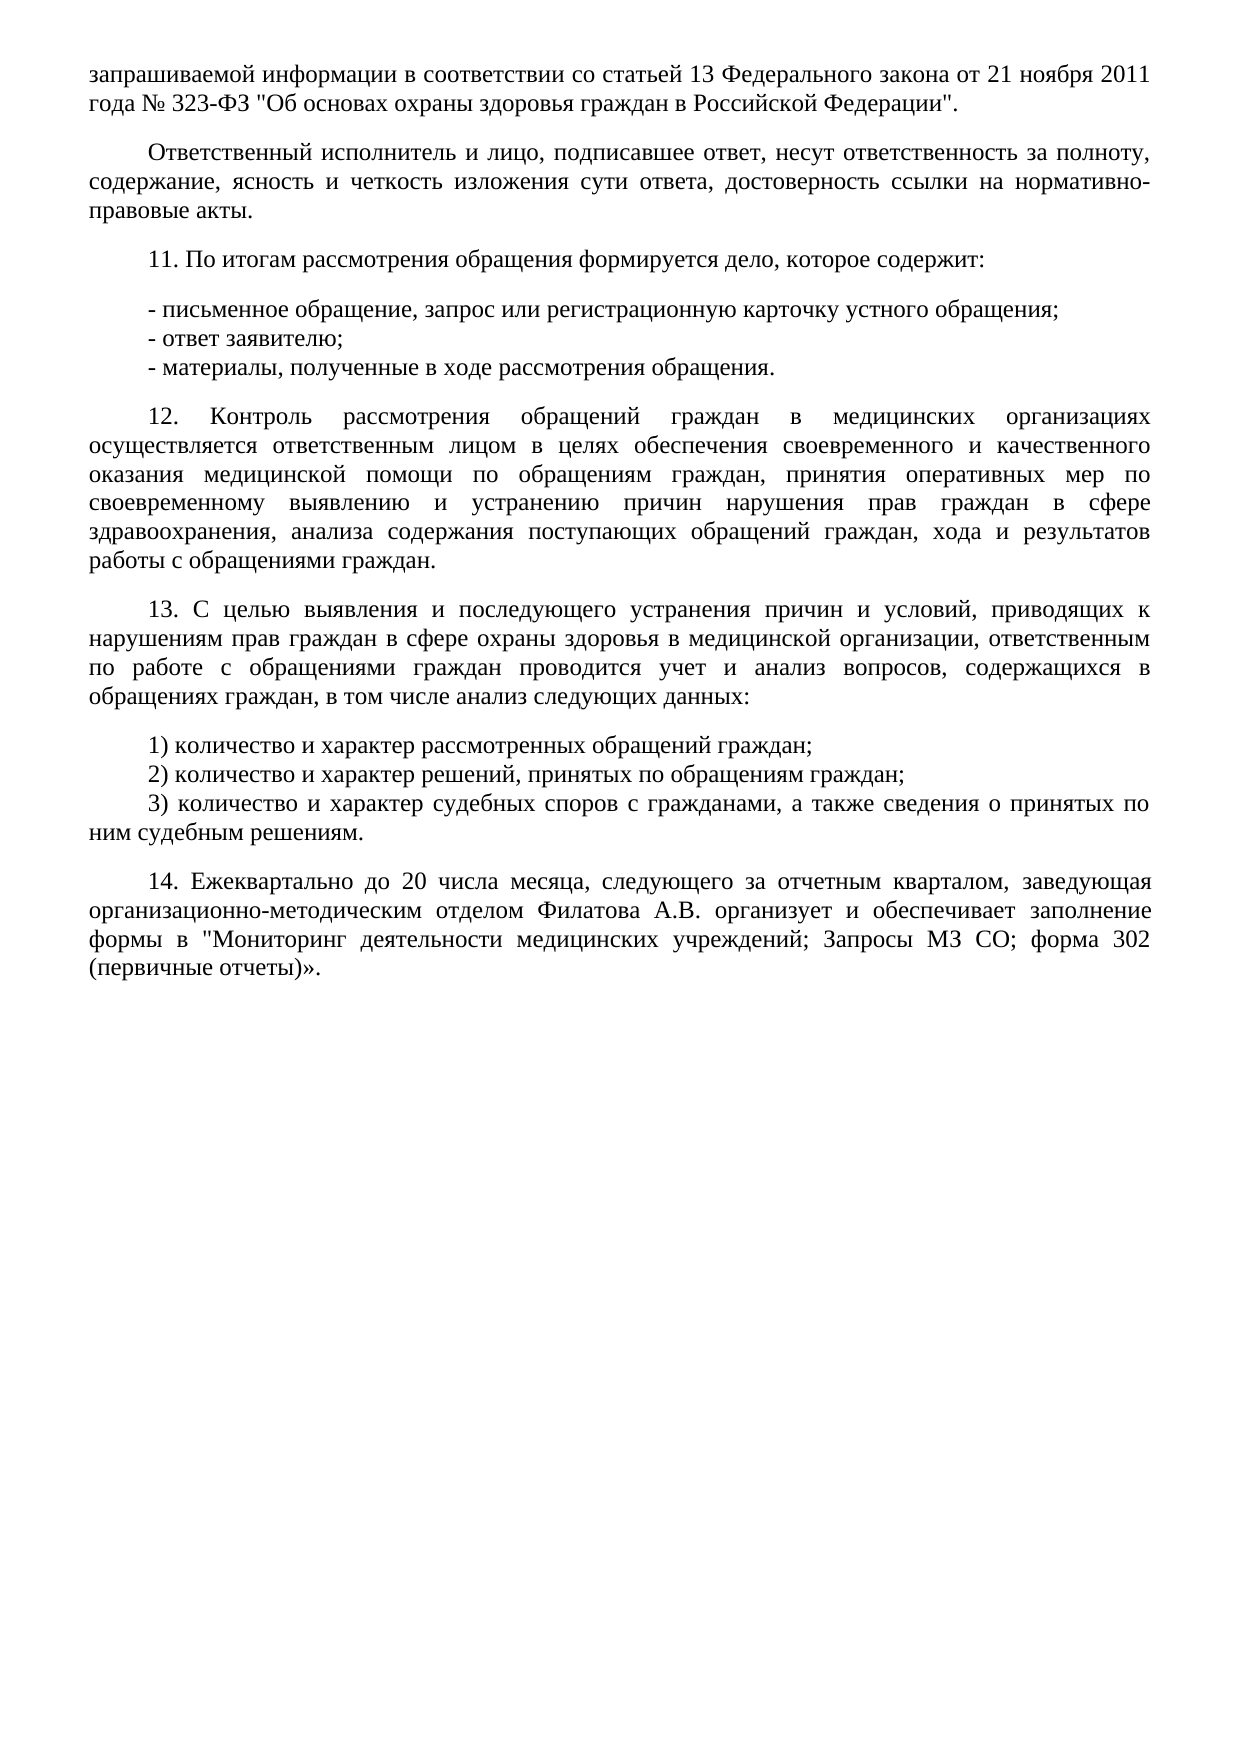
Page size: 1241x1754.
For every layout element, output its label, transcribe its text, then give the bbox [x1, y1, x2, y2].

text - материалы, полученные в ходе рассмотрения обращения. [89, 352, 1152, 380]
text - ответ заявителю; [89, 323, 1152, 352]
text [89, 59, 1152, 117]
text 14. Ежеквартально до 20 числа месяца, следующего за отчетным кварталом, заведующая организационно-методическим отделом Филатова А.В. организует и обеспечивает заполнение формы в "Мониторинг деятельности медицинских учреждений; Запросы МЗ СО; форма 302 (первичные отчеты)». [89, 866, 1152, 981]
text 1) количество и характер рассмотренных обращений граждан; [89, 730, 1152, 759]
text 13. С целью выявления и последующего устранения причин и условий, приводящих к нарушениям прав граждан в сфере охраны здоровья в медицинской организации, ответственным по работе с обращениями граждан проводится учет и анализ вопросов, содержащихся в обращениях граждан, в том числе анализ следующих данных: [89, 594, 1152, 709]
text 2) количество и характер решений, принятых по обращениям граждан; [89, 759, 1152, 788]
text 11. По итогам рассмотрения обращения формируется дело, которое содержит: [89, 244, 1152, 273]
text 3) количество и характер судебных споров с гражданами, а также сведения о принятых по ним судебным решениям. [89, 788, 1152, 845]
text - письменное обращение, запрос или регистрационную карточку устного обращения; [89, 294, 1152, 323]
text 12. Контроль рассмотрения обращений граждан в медицинских организациях осуществляется ответственным лицом в целях обеспечения своевременного и качественного оказания медицинской помощи по обращениям граждан, принятия оперативных мер по своевременному выявлению и устранению причин нарушения прав граждан в сфере здравоохранения, анализа содержания поступающих обращений граждан, хода и результатов работы с обращениями граждан. [89, 401, 1152, 574]
text Ответственный исполнитель и лицо, подписавшее ответ, несут ответственность за полноту, содержание, ясность и четкость изложения сути ответа, достоверность ссылки на нормативно-правовые акты. [89, 137, 1152, 224]
